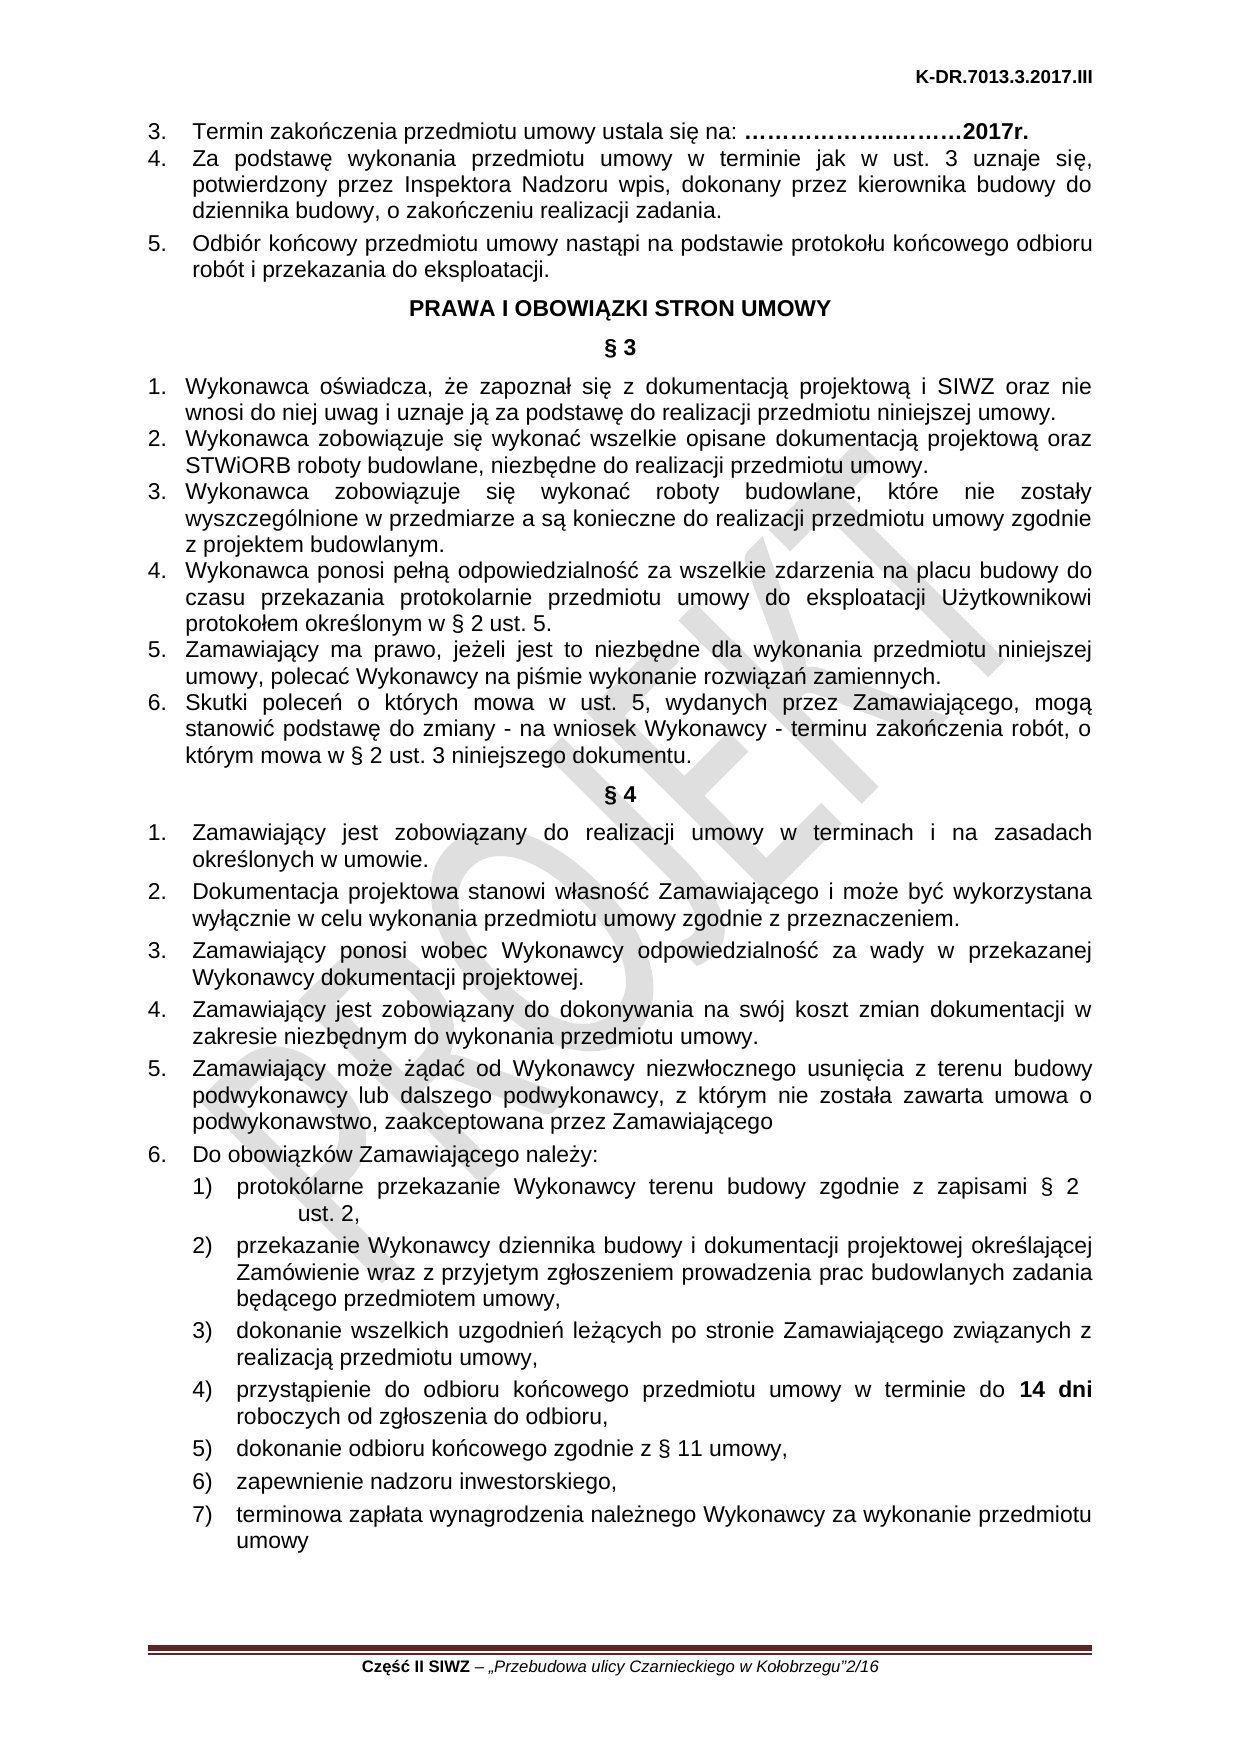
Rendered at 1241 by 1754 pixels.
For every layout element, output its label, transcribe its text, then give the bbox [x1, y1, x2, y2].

list Do obowiązków Zamawiającego należy: [148, 1141, 1093, 1167]
list Wykonawca zobowiązuje się wykonać wszelkie opisane dokumentacją projektową oraz STWiORB roboty budowlane, niezbędne do realizacji przedmiotu umowy. [148, 425, 1092, 478]
text § 4 [148, 781, 1092, 807]
list Zamawiający jest zobowiązany do realizacji umowy w terminach i na zasadach określonych w umowie. [148, 819, 1093, 872]
list Zamawiający jest zobowiązany do dokonywania na swój koszt zmian dokumentacji w zakresie niezbędnym do wykonania przedmiotu umowy. [148, 996, 1093, 1049]
list Za podstawę wykonania przedmiotu umowy w terminie jak w ust. 3 uznaje się, potwierdzony przez Inspektora Nadzoru wpis, dokonany przez kierownika budowy do dziennika budowy, o zakończeniu realizacji zadania. [148, 144, 1092, 223]
list Odbiór końcowy przedmiotu umowy nastąpi na podstawie protokołu końcowego odbioru robót i przekazania do eksploatacji. [148, 230, 1092, 282]
list Wykonawca oświadcza, że zapoznał się z dokumentacją projektową i SIWZ oraz nie wnosi do niej uwag i uznaje ją za podstawę do realizacji przedmiotu niniejszej umowy. [148, 373, 1092, 425]
list protokólarne przekazanie Wykonawcy terenu budowy zgodnie z zapisami § 2 ust. 2, [192, 1173, 1092, 1226]
list Zamawiający ponosi wobec Wykonawcy odpowiedzialność za wady w przekazanej Wykonawcy dokumentacji projektowej. [148, 937, 1093, 990]
list dokonanie odbioru końcowego zgodnie z § 11 umowy, [192, 1435, 1092, 1462]
list Zamawiający może żądać od Wykonawcy niezwłocznego usunięcia z terenu budowy podwykonawcy lub dalszego podwykonawcy, z którym nie została zawarta umowa o podwykonawstwo, zaakceptowana przez Zamawiającego [148, 1055, 1093, 1134]
list Dokumentacja projektowa stanowi własność Zamawiającego i może być wykorzystana wyłącznie w celu wykonania przedmiotu umowy zgodnie z przeznaczeniem. [148, 878, 1093, 931]
text § 3 [148, 334, 1092, 360]
list dokonanie wszelkich uzgodnień leżących po stronie Zamawiającego związanych z realizacją przedmiotu umowy, [192, 1317, 1092, 1370]
list przystąpienie do odbioru końcowego przedmiotu umowy w terminie do 14 dni roboczych od zgłoszenia do odbioru, [192, 1376, 1092, 1429]
list terminowa zapłata wynagrodzenia należnego Wykonawcy za wykonanie przedmiotu umowy [192, 1501, 1092, 1553]
list zapewnienie nadzoru inwestorskiego, [192, 1468, 1092, 1494]
list Wykonawca zobowiązuje się wykonać roboty budowlane, które nie zostały wyszczególnione w przedmiarze a są konieczne do realizacji przedmiotu umowy zgodnie z projektem budowlanym. [148, 478, 1092, 557]
list Skutki poleceń o których mowa w ust. 5, wydanych przez Zamawiającego, mogą stanowić podstawę do zmiany - na wniosek Wykonawcy - terminu zakończenia robót, o którym mowa w § 2 ust. 3 niniejszego dokumentu. [148, 689, 1092, 768]
list Termin zakończenia przedmiotu umowy ustala się na: ………………..………2017r. [148, 118, 1092, 144]
text PRAWA I OBOWIĄZKI STRON UMOWY [148, 295, 1092, 321]
list Wykonawca ponosi pełną odpowiedzialność za wszelkie zdarzenia na placu budowy do czasu przekazania protokolarnie przedmiotu umowy do eksploatacji Użytkownikowi protokołem określonym w § 2 ust. 5. [148, 557, 1092, 636]
list przekazanie Wykonawcy dziennika budowy i dokumentacji projektowej określającej Zamówienie wraz z przyjetym zgłoszeniem prowadzenia prac budowlanych zadania będącego przedmiotem umowy, [192, 1232, 1092, 1311]
list Zamawiający ma prawo, jeżeli jest to niezbędne dla wykonania przedmiotu niniejszej umowy, polecać Wykonawcy na piśmie wykonanie rozwiązań zamiennych. [148, 636, 1092, 689]
